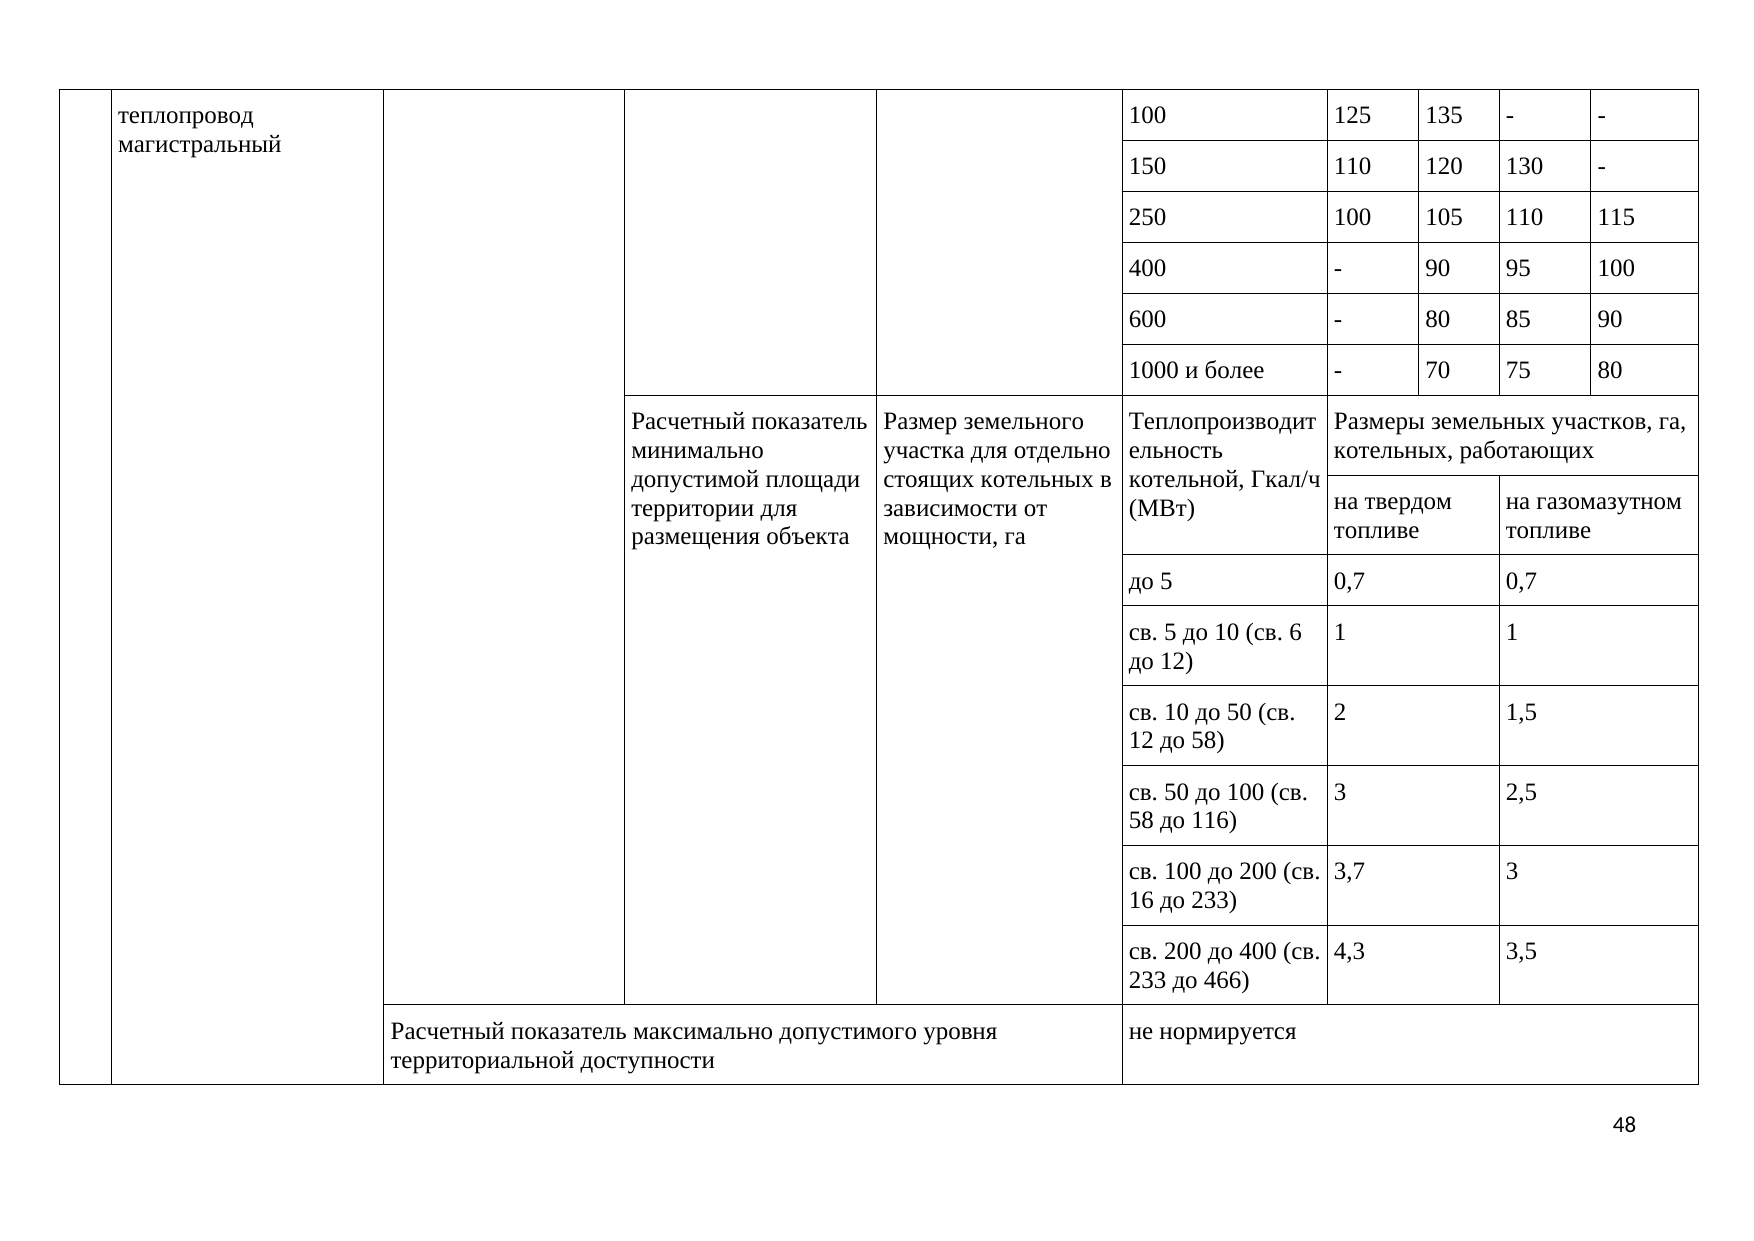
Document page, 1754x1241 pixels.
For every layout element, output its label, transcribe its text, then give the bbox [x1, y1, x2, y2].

table_cell 1 [1328, 606, 1499, 685]
table_cell 80 [1419, 294, 1499, 344]
table_cell - [1328, 243, 1418, 293]
table_cell Теплопроизводительность котельной, Гкал/ч (МВт) [1123, 396, 1327, 554]
table_cell 90 [1419, 243, 1499, 293]
table_cell до 5 [1123, 555, 1327, 605]
table_cell 400 [1123, 243, 1327, 293]
table_cell Размеры земельных участков, га, котельных, работающих [1328, 396, 1698, 474]
table_cell 130 [1500, 141, 1590, 191]
table_cell св. 100 до 200 (св. 16 до 233) [1123, 846, 1327, 924]
table_cell 75 [1500, 345, 1590, 395]
table_cell 4,3 [1328, 926, 1499, 1004]
table_cell - [1500, 90, 1590, 139]
table_cell св. 50 до 100 (св. 58 до 116) [1123, 766, 1327, 845]
table_cell 90 [1591, 294, 1698, 344]
table_cell - [1328, 294, 1418, 344]
table_cell на твердом топливе [1328, 476, 1499, 554]
table_cell 1,5 [1500, 686, 1698, 765]
table_cell 0,7 [1500, 555, 1698, 605]
table_cell Расчетный показатель минимально допустимой площади территории для размещения объекта [625, 396, 876, 1004]
table_cell Размер земельного участка для отдельно стоящих котельных в зависимости от мощности, га [877, 396, 1122, 1004]
table_cell 120 [1419, 141, 1499, 191]
table_cell 70 [1419, 345, 1499, 395]
table_cell 110 [1500, 192, 1590, 242]
table_cell 3,5 [1500, 926, 1698, 1004]
table_cell 100 [1328, 192, 1418, 242]
table_cell 0,7 [1328, 555, 1499, 605]
table_cell 3 [1328, 766, 1499, 845]
table_cell 3 [1500, 846, 1698, 924]
table_cell Расчетный показатель максимально допустимого уровня территориальной доступности [384, 1005, 1122, 1084]
table_cell 115 [1591, 192, 1698, 242]
table_cell 100 [1591, 243, 1698, 293]
table_cell 100 [1123, 90, 1327, 139]
table_cell 250 [1123, 192, 1327, 242]
table_cell 2,5 [1500, 766, 1698, 845]
table_cell 3,7 [1328, 846, 1499, 924]
table_cell 125 [1328, 90, 1418, 139]
table_cell 135 [1419, 90, 1499, 139]
table_cell 85 [1500, 294, 1590, 344]
table_cell 600 [1123, 294, 1327, 344]
table_cell св. 200 до 400 (св. 233 до 466) [1123, 926, 1327, 1004]
table_cell 95 [1500, 243, 1590, 293]
table_cell 1000 и более [1123, 345, 1327, 395]
table_cell - [1591, 141, 1698, 191]
table_cell - [1591, 90, 1698, 139]
table_cell 80 [1591, 345, 1698, 395]
table_cell 150 [1123, 141, 1327, 191]
table_cell св. 10 до 50 (св. 12 до 58) [1123, 686, 1327, 765]
table_cell на газомазутном топливе [1500, 476, 1698, 554]
table_cell 1 [1500, 606, 1698, 685]
table_cell св. 5 до 10 (св. 6 до 12) [1123, 606, 1327, 685]
table_cell 105 [1419, 192, 1499, 242]
table_cell не нормируется [1123, 1005, 1698, 1084]
table_cell - [1328, 345, 1418, 395]
table_cell 110 [1328, 141, 1418, 191]
table_cell 2 [1328, 686, 1499, 765]
